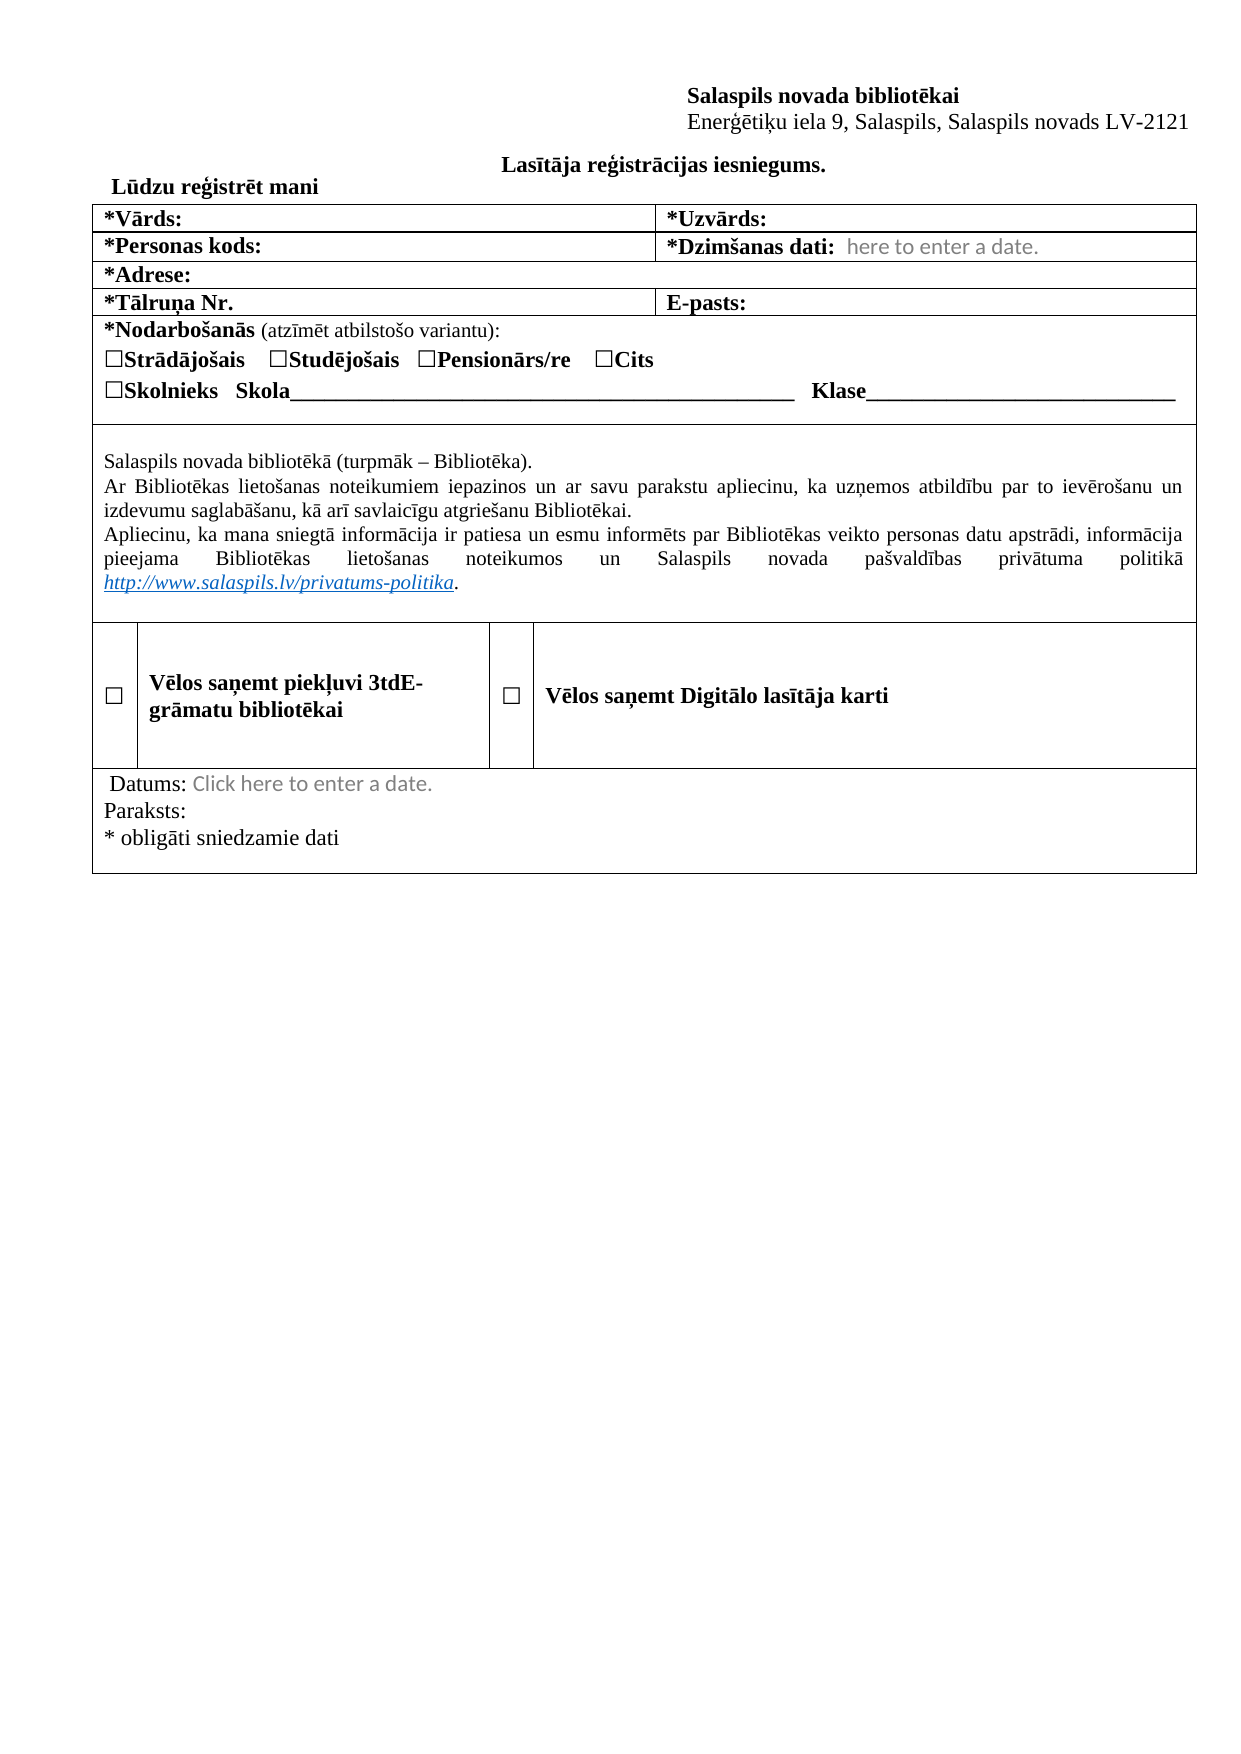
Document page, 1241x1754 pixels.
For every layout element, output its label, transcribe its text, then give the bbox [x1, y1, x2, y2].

table_cell Datums: Paraksts: * obligāti sniedzamie dati [93, 769, 1196, 872]
table_cell Vēlos saņemt piekļuvi 3tdE-grāmatu bibliotēkai [138, 623, 489, 768]
table_cell Salaspils novada bibliotēkā (turpmāk – Bibliotēka). Ar Bibliotēkas lietošanas noteikumiem iepazinos un ar savu parakstu apliecinu, ka uzņemos atbildību par to ievērošanu un izdevumu saglabāšanu, kā arī savlaicīgu atgriešanu Bibliotēkai. Apliecinu, ka mana sniegtā informācija ir patiesa un esmu informēts par Bibliotēkas veikto personas datu apstrādi, informācija pieejama Bibliotēkas lietošanas noteikumos un Salaspils novada pašvaldības privātuma politikā http://www.salaspils.lv/privatums-politika. [93, 425, 1196, 622]
table_cell *Dzimšanas dati: [656, 233, 1196, 261]
table_cell *Personas kods: [93, 233, 655, 261]
table_cell Vēlos saņemt Digitālo lasītāja karti [534, 623, 1196, 768]
table_cell *Nodarbošanās (atzīmēt atbilstošo variantu): Strādājošais Studējošais Pensionārs/re Cits Skolnieks Skola____________________________________________ Klase___________________________ [93, 316, 1196, 424]
table_header *Uzvārds: [656, 205, 1196, 231]
table_cell E-pasts: [656, 289, 1196, 315]
table_cell *Tālruņa Nr. [93, 289, 655, 315]
table_header *Vārds: [93, 205, 655, 231]
table_cell *Adrese: [93, 262, 1196, 288]
